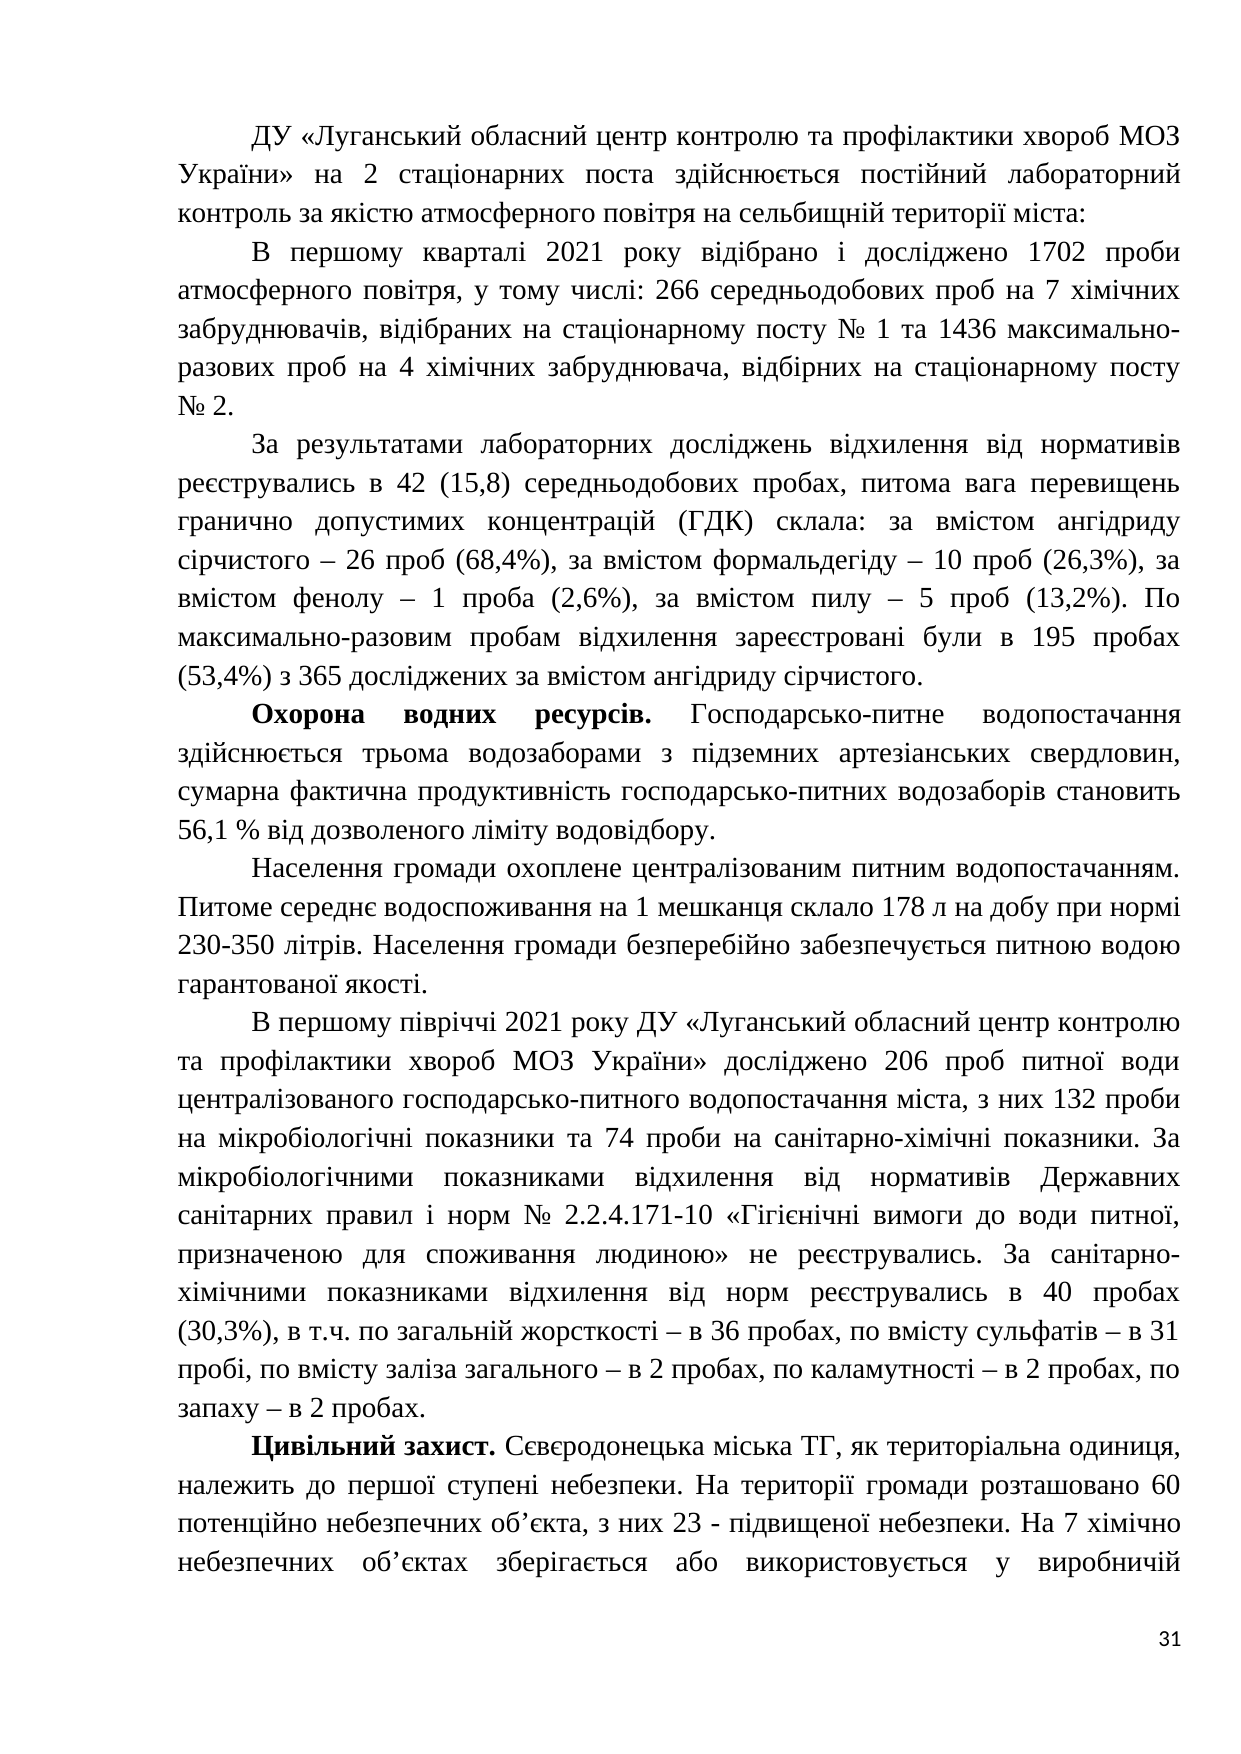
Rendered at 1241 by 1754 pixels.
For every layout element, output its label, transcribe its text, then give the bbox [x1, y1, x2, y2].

text ДУ «Луганський обласний центр контролю та профілактики хвороб МОЗ України» на 2 стаціонарних поста здійснюється постійний лабораторний контроль за якістю атмосферного повітря на сельбищній території міста: [177, 118, 1181, 229]
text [177, 1428, 1181, 1578]
text Охорона водних ресурсів. Господарсько-питне водопостачання здійснюється трьома водозаборами з підземних артезіанських свердловин, сумарна фактична продуктивність господарсько-питних водозаборів становить 56,1 % від дозволеного ліміту водовідбору. [177, 696, 1181, 845]
text Населення громади охоплене централізованим питним водопостачанням. Питоме середнє водоспоживання на 1 мешканця склало 178 л на добу при нормі 230-350 літрів. Населення громади безперебійно забезпечується питною водою гарантованої якості. [177, 850, 1181, 999]
text В першому півріччі 2021 року ДУ «Луганський обласний центр контролю та профілактики хвороб МОЗ України» досліджено 206 проб питної води централізованого господарсько-питного водопостачання міста, з них 132 проби на мікробіологічні показники та 74 проби на санітарно-хімічні показники. За мікробіологічними показниками відхилення від нормативів Державних санітарних правил і норм № 2.2.4.171-10 «Гігієнічні вимоги до води питної, призначеною для споживання людиною» не реєструвались. За санітарно-хімічними показниками відхилення від норм реєструвались в 40 пробах (30,3%), в т.ч. по загальній жорсткості – в 36 пробах, по вмісту сульфатів – в 31 пробі, по вмісту заліза загального – в 2 пробах, по каламутності – в 2 пробах, по запаху – в 2 пробах. [177, 1004, 1181, 1423]
text В першому кварталі 2021 року відібрано і досліджено 1702 проби атмосферного повітря, у тому числі: 266 середньодобових проб на 7 хімічних забруднювачів, відібраних на стаціонарному посту № 1 та 1436 максимально-разових проб на 4 хімічних забруднювача, відбірних на стаціонарному посту № 2. [177, 234, 1181, 421]
text За результатами лабораторних досліджень відхилення від нормативів реєструвались в 42 (15,8) середньодобових пробах, питома вага перевищень гранично допустимих концентрацій (ГДК) склала: за вмістом ангідриду сірчистого – 26 проб (68,4%), за вмістом формальдегіду – 10 проб (26,3%), за вмістом фенолу – 1 проба (2,6%), за вмістом пилу – 5 проб (13,2%). По максимально-разовим пробам відхилення зареєстровані були в 195 пробах (53,4%) з 365 досліджених за вмістом ангідриду сірчистого. [177, 426, 1181, 691]
